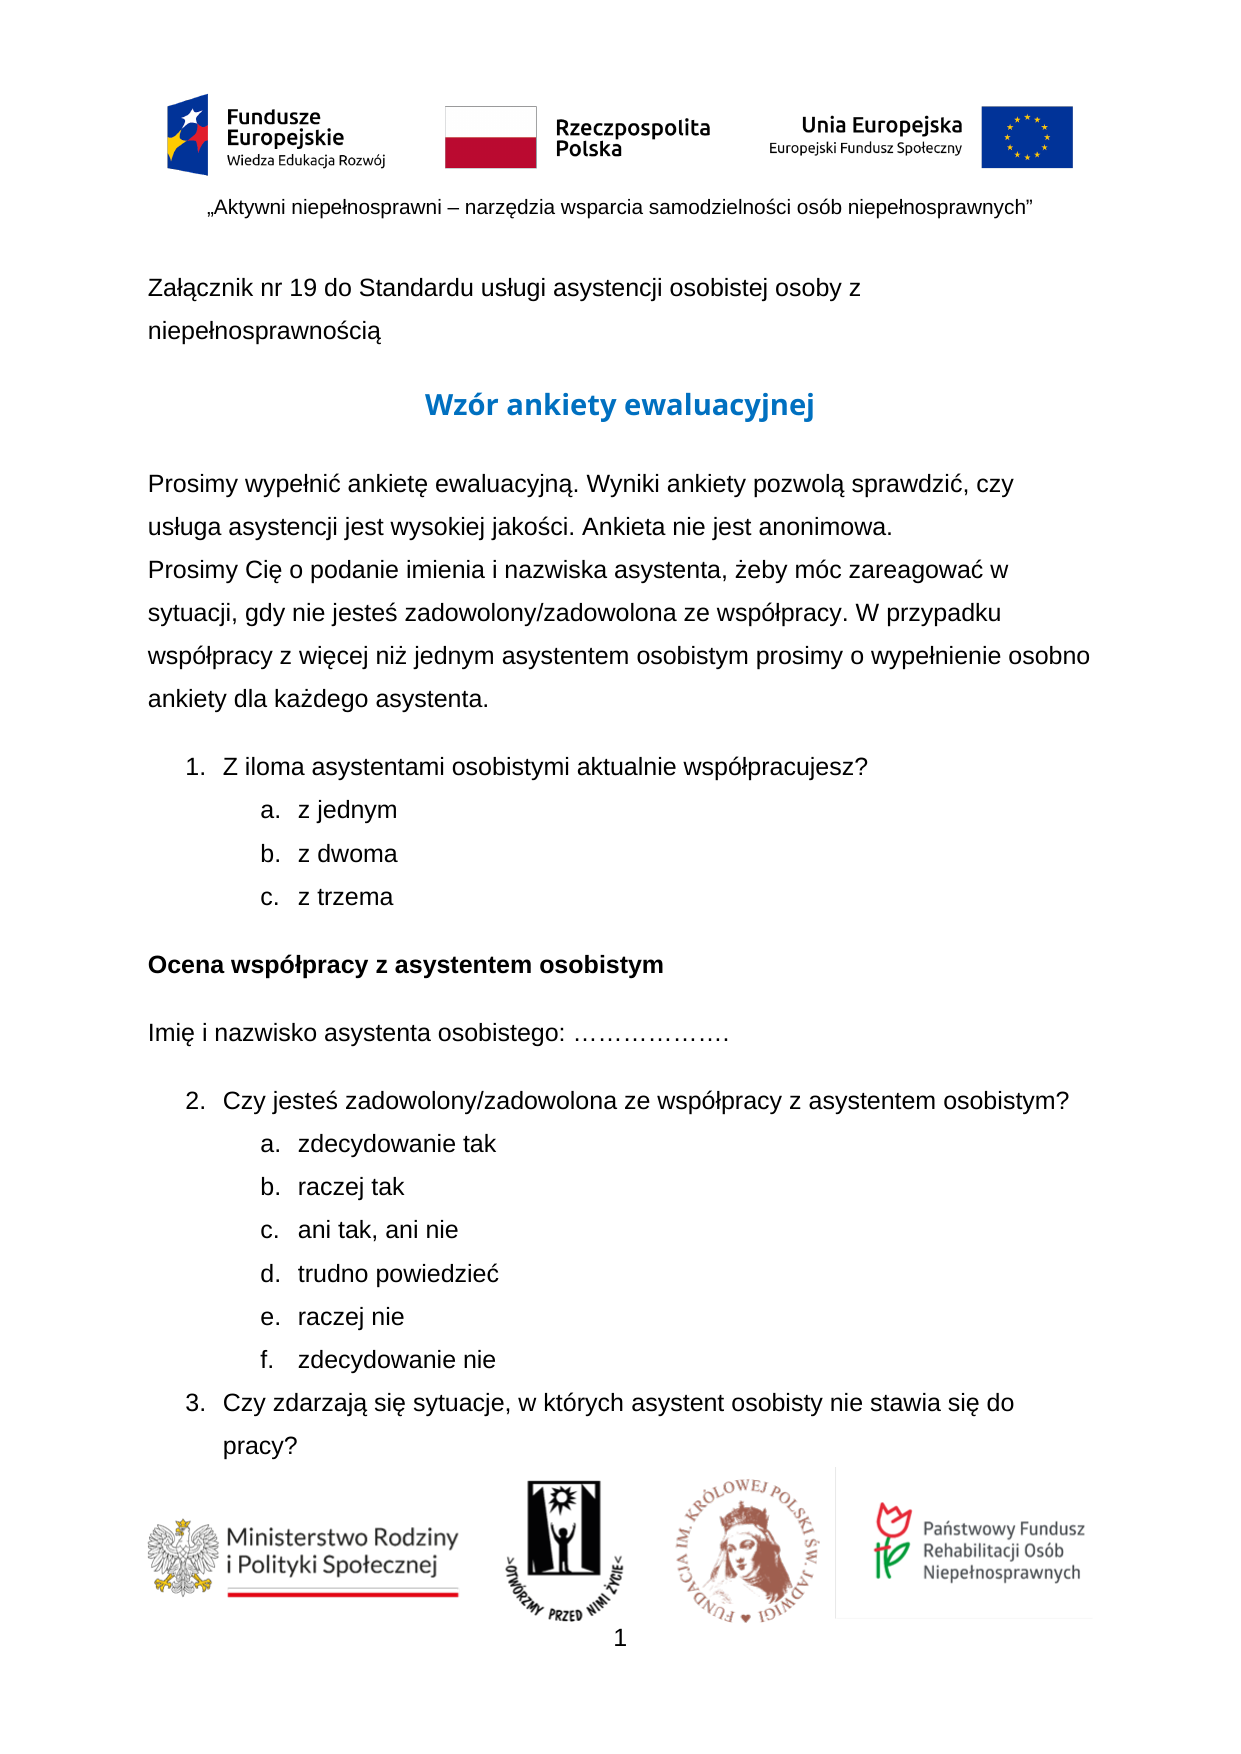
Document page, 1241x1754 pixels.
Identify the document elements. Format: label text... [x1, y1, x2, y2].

text Imię i nazwisko asystenta osobistego: ………………. [148, 1018, 1093, 1047]
list z jednym [260, 795, 1093, 824]
list Czy jesteś zadowolony/zadowolona ze współpracy z asystentem osobistym? [185, 1086, 1093, 1115]
picture [147, 1467, 1093, 1623]
list zdecydowanie nie [260, 1345, 1093, 1373]
list raczej nie [260, 1302, 1093, 1330]
text Załącznik nr 19 do Standardu usługi asystencji osobistej osoby z niepełnosprawnością [148, 273, 1093, 345]
subtitle Wzór ankiety ewaluacyjnej [148, 384, 1093, 424]
list zdecydowanie tak [260, 1129, 1093, 1158]
subtitle Prosimy wypełnić ankietę ewaluacyjną. Wyniki ankiety pozwolą sprawdzić, czy usługa asystencji jest wysokiej jakości. Ankieta nie jest anonimowa. [148, 468, 1093, 540]
subtitle Prosimy Cię o podanie imienia i nazwiska asystenta, żeby móc zareagować w sytuacji, gdy nie jesteś zadowolony/zadowolona ze współpracy. W przypadku współpracy z więcej niż jednym asystentem osobistym prosimy o wypełnienie osobno ankiety dla każdego asystenta. [148, 555, 1093, 713]
subtitle Ocena współpracy z asystentem osobistym [148, 950, 1093, 978]
list Czy zdarzają się sytuacje, w których asystent osobisty nie stawia się do pracy? [185, 1388, 1093, 1460]
picture [147, 73, 1093, 196]
list z trzema [260, 882, 1093, 910]
list ani tak, ani nie [260, 1215, 1093, 1244]
list z dwoma [260, 838, 1093, 867]
list Z iloma asystentami osobistymi aktualnie współpracujesz? [185, 752, 1093, 781]
list raczej tak [260, 1172, 1093, 1201]
list trudno powiedzieć [260, 1258, 1093, 1287]
